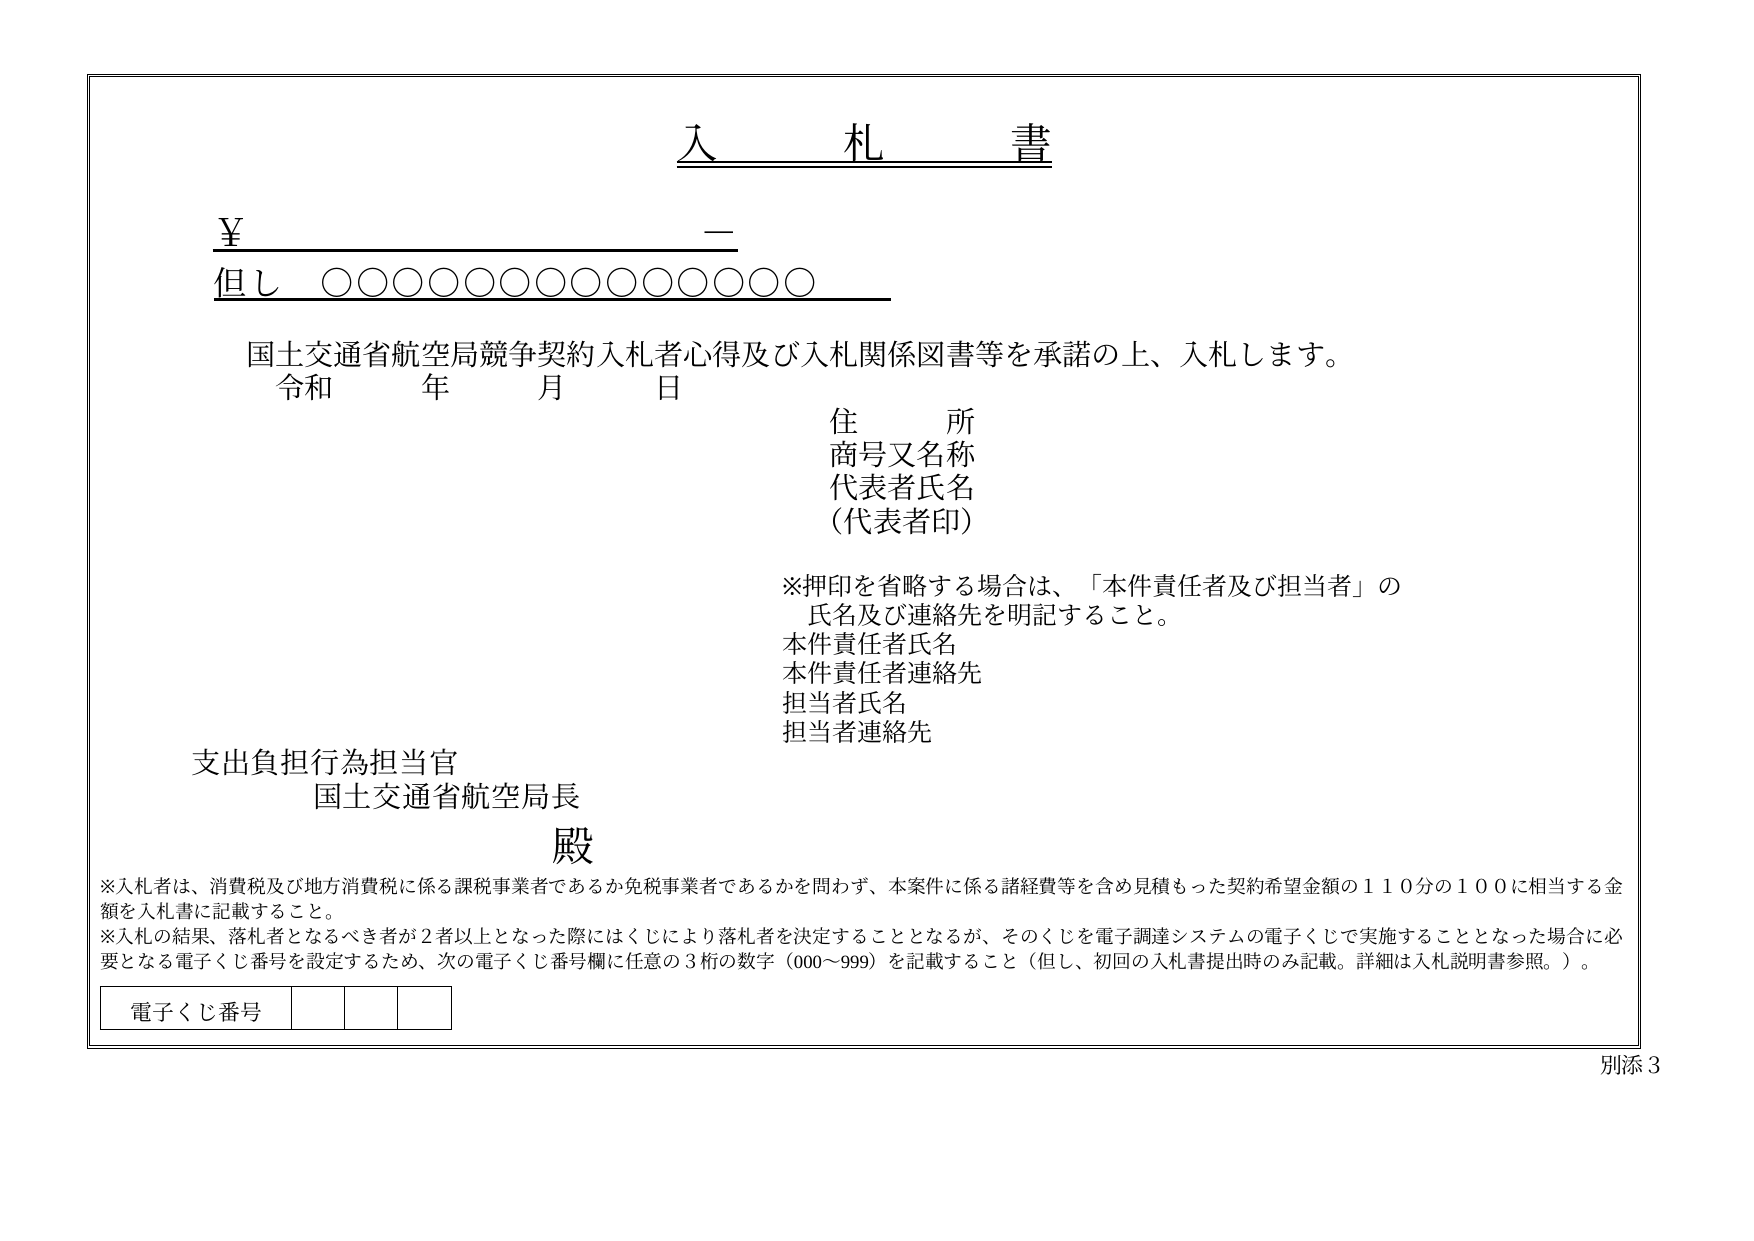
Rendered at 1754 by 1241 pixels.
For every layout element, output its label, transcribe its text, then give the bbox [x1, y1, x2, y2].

text 別添３ [89, 1048, 1665, 1080]
table_header 入 札 書 ￥ － 但し ○○○○○○○○○○○○○○ 国土交通省航空局競争契約入札者心得及び入札関係図書等を承諾の上、入札します。 令和 年 月 日 住 所 商号又名称 代表者氏名 （代表者印） ※押印を省略する場合は、「本件責任者及び担当者」の 氏名及び連絡先を明記すること。 本件責任者氏名 本件責任者連絡先 担当者氏名 担当者連絡先 支出負担行為担当官 国土交通省航空局長 殿 ※入札者は、消費税及び地方消費税に係る課税事業者であるか免税事業者であるかを問わず、本案件に係る諸経費等を含め見積もった契約希望金額の１１０分の１００に相当する金額を入札書に記載すること。 ※入札の結果、落札者となるべき者が２者以上となった際にはくじにより落札者を決定することとなるが、そのくじを電子調達システムの電子くじで実施することとなった場合に必要となる電子くじ番号を設定するため、次の電子くじ番号欄に任意の３桁の数字（000～999）を記載すること（但し、初回の入札書提出時のみ記載。詳細は入札説明書参照。）。 [90, 77, 1638, 1045]
